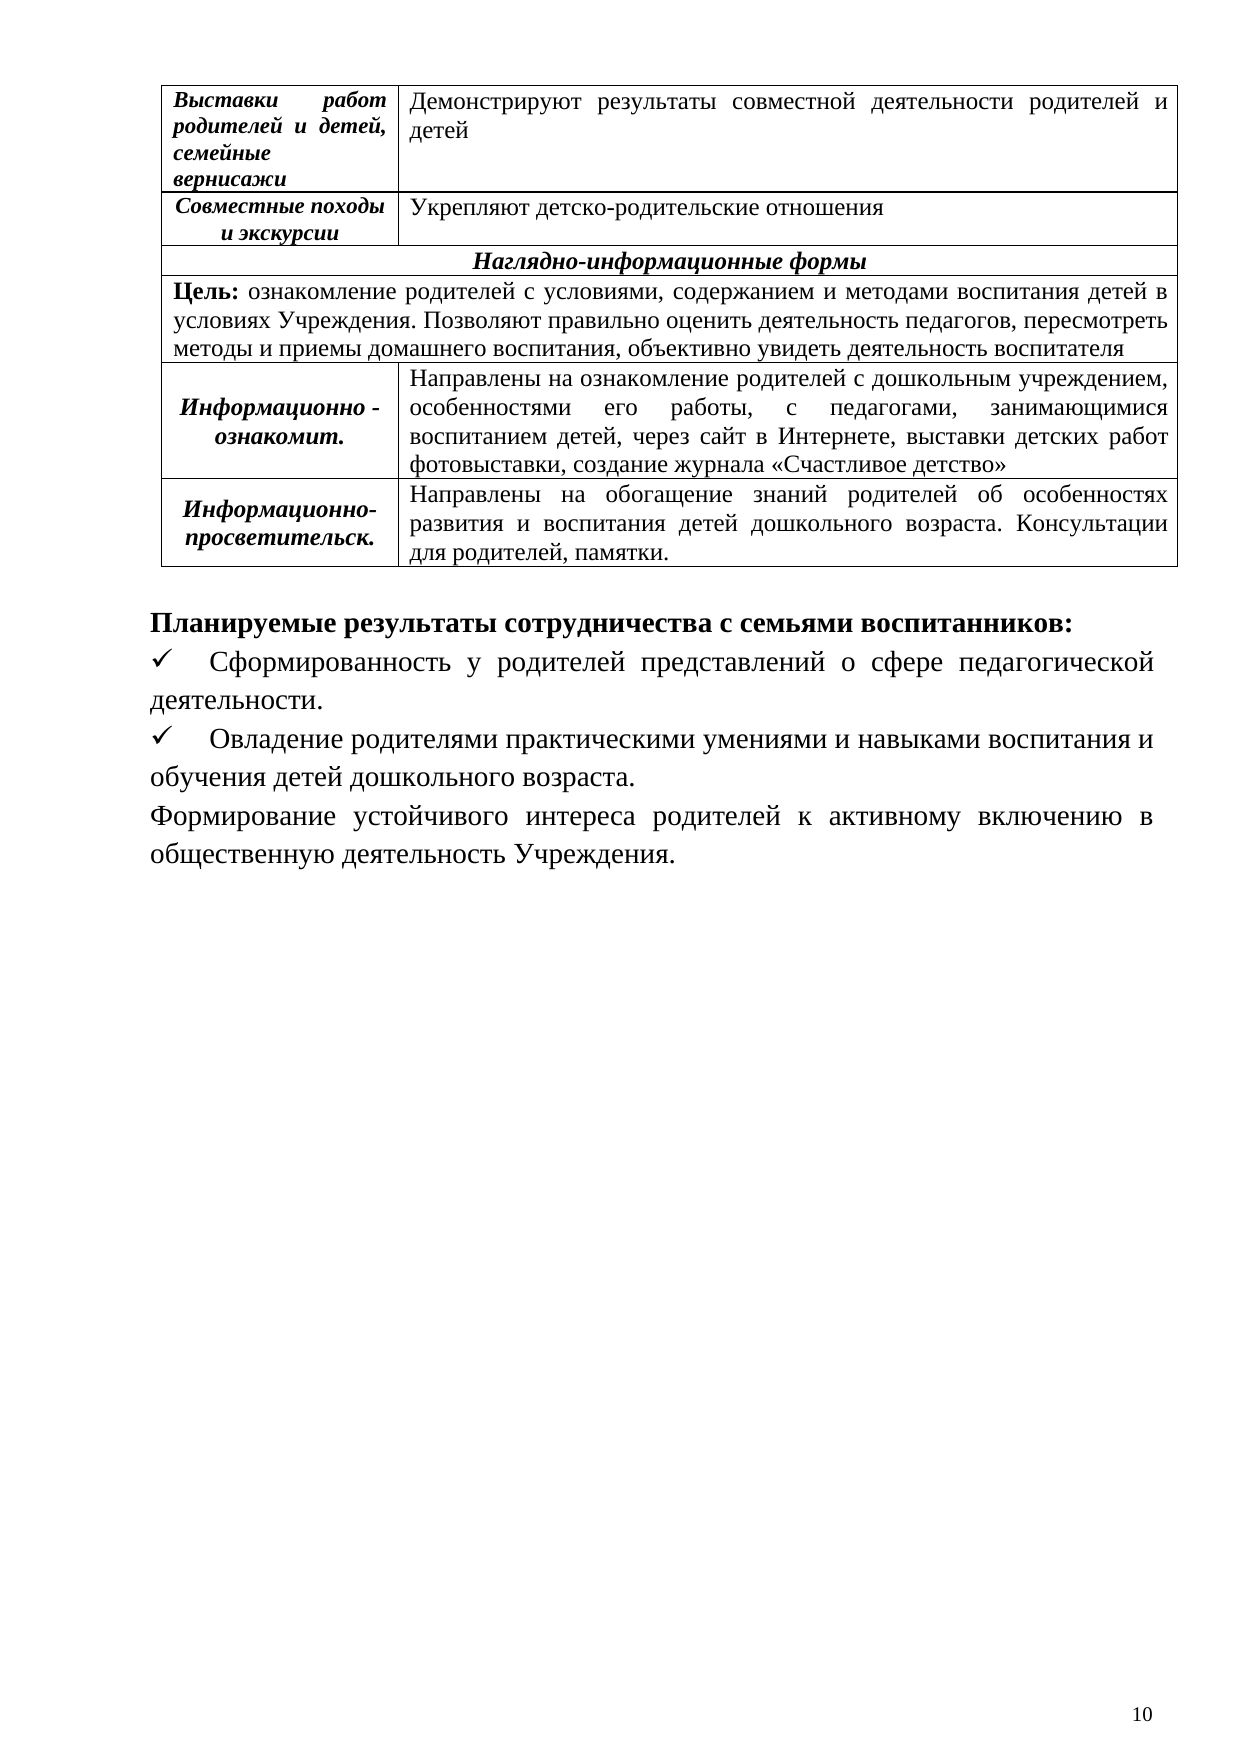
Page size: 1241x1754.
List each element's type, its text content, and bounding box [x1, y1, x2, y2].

table_cell Наглядно-информационные формы [162, 246, 1177, 275]
table_cell Цель: ознакомление родителей с условиями, содержанием и методами воспитания детей в условиях Учреждения. Позволяют правильно оценить деятельность педагогов, пересмотреть методы и приемы домашнего воспитания, объективно увидеть деятельность воспитателя [162, 276, 1177, 362]
table_cell Демонстрируют результаты совместной деятельности родителей и детей [399, 86, 1177, 191]
table_cell Направлены на ознакомление родителей с дошкольным учреждением, особенностями его работы, с педагогами, занимающимися воспитанием детей, через сайт в Интернете, выставки детских работ фотовыставки, создание журнала «Счастливое детство» [399, 363, 1177, 478]
table_cell Информационно-просветительск. [162, 479, 398, 566]
text Планируемые результаты сотрудничества с семьями воспитанников: [150, 605, 1155, 639]
list Сформированность у родителей представлений о сфере педагогической деятельности. [150, 644, 1155, 716]
table_cell Информационно - ознакомит. [162, 363, 398, 478]
table_cell Направлены на обогащение знаний родителей об особенностях развития и воспитания детей дошкольного возраста. Консультации для родителей, памятки. [399, 479, 1177, 566]
table_cell Выставки работ родителей и детей, семейные вернисажи [162, 86, 398, 191]
table_cell Совместные походы и экскурсии [162, 193, 398, 245]
list Овладение родителями практическими умениями и навыками воспитания и обучения детей дошкольного возраста. [150, 721, 1155, 793]
text Формирование устойчивого интереса родителей к активному включению в общественную деятельность Учреждения. [150, 798, 1155, 870]
table_cell Укрепляют детско-родительские отношения [399, 193, 1177, 245]
